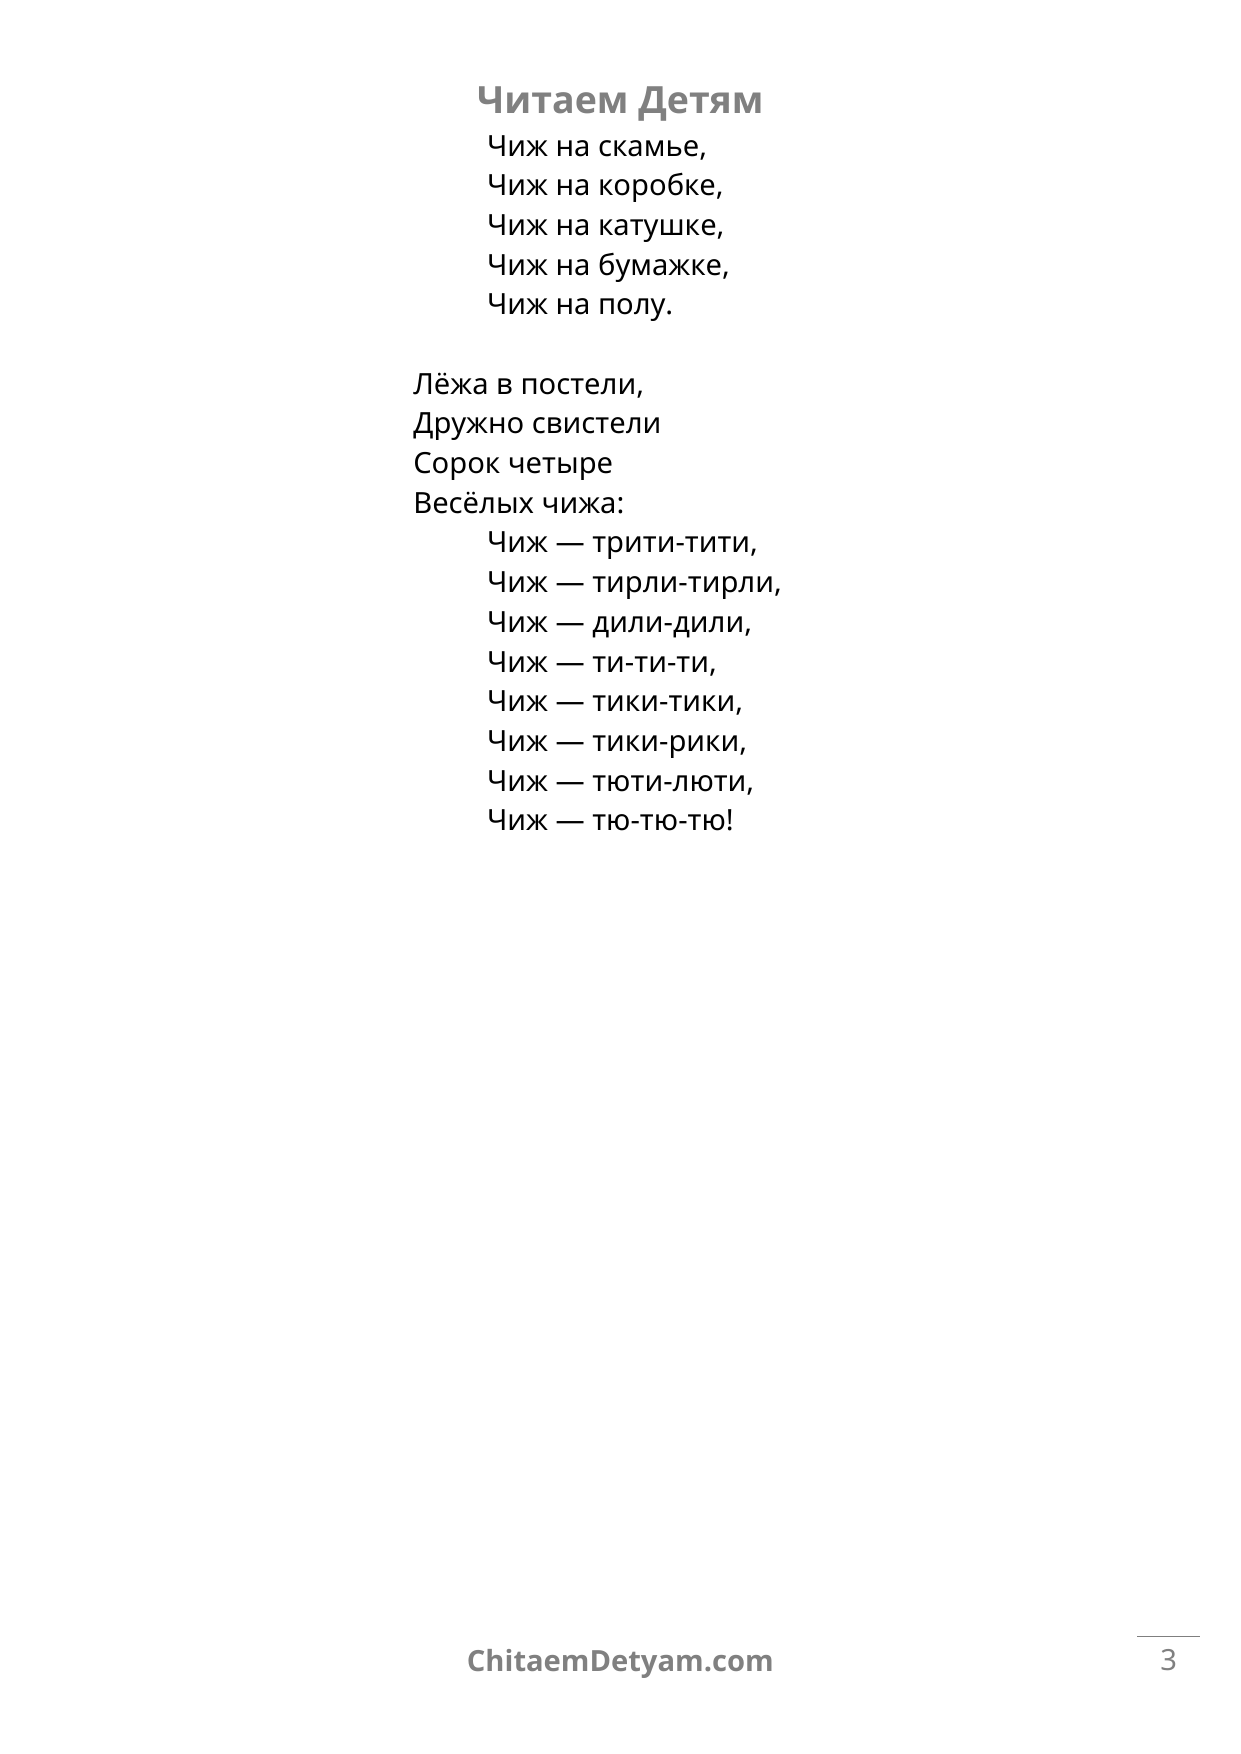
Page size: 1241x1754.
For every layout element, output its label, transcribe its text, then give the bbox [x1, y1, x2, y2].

text Чиж — дили-дили, [413, 601, 1122, 641]
text Чиж — тю-тю-тю! [413, 799, 1122, 839]
text Чиж на бумажке, [413, 244, 1122, 284]
text Чиж — тюти-люти, [413, 760, 1122, 799]
text Чиж — тики-рики, [413, 720, 1122, 760]
text Чиж на скамье, [413, 125, 1122, 164]
text Дружно свистели [413, 403, 1122, 442]
text Лёжа в постели, [413, 363, 1122, 403]
text Чиж на полу. [413, 284, 1122, 323]
text Чиж — ти-ти-ти, [413, 641, 1122, 681]
text Чиж — тики-тики, [413, 681, 1122, 720]
text Сорок четыре [413, 442, 1122, 482]
text Чиж — трити-тити, [413, 522, 1122, 561]
text Чиж на катушке, [413, 204, 1122, 244]
text Весёлых чижа: [413, 482, 1122, 522]
text Чиж — тирли-тирли, [413, 561, 1122, 601]
text Чиж на коробке, [413, 164, 1122, 204]
